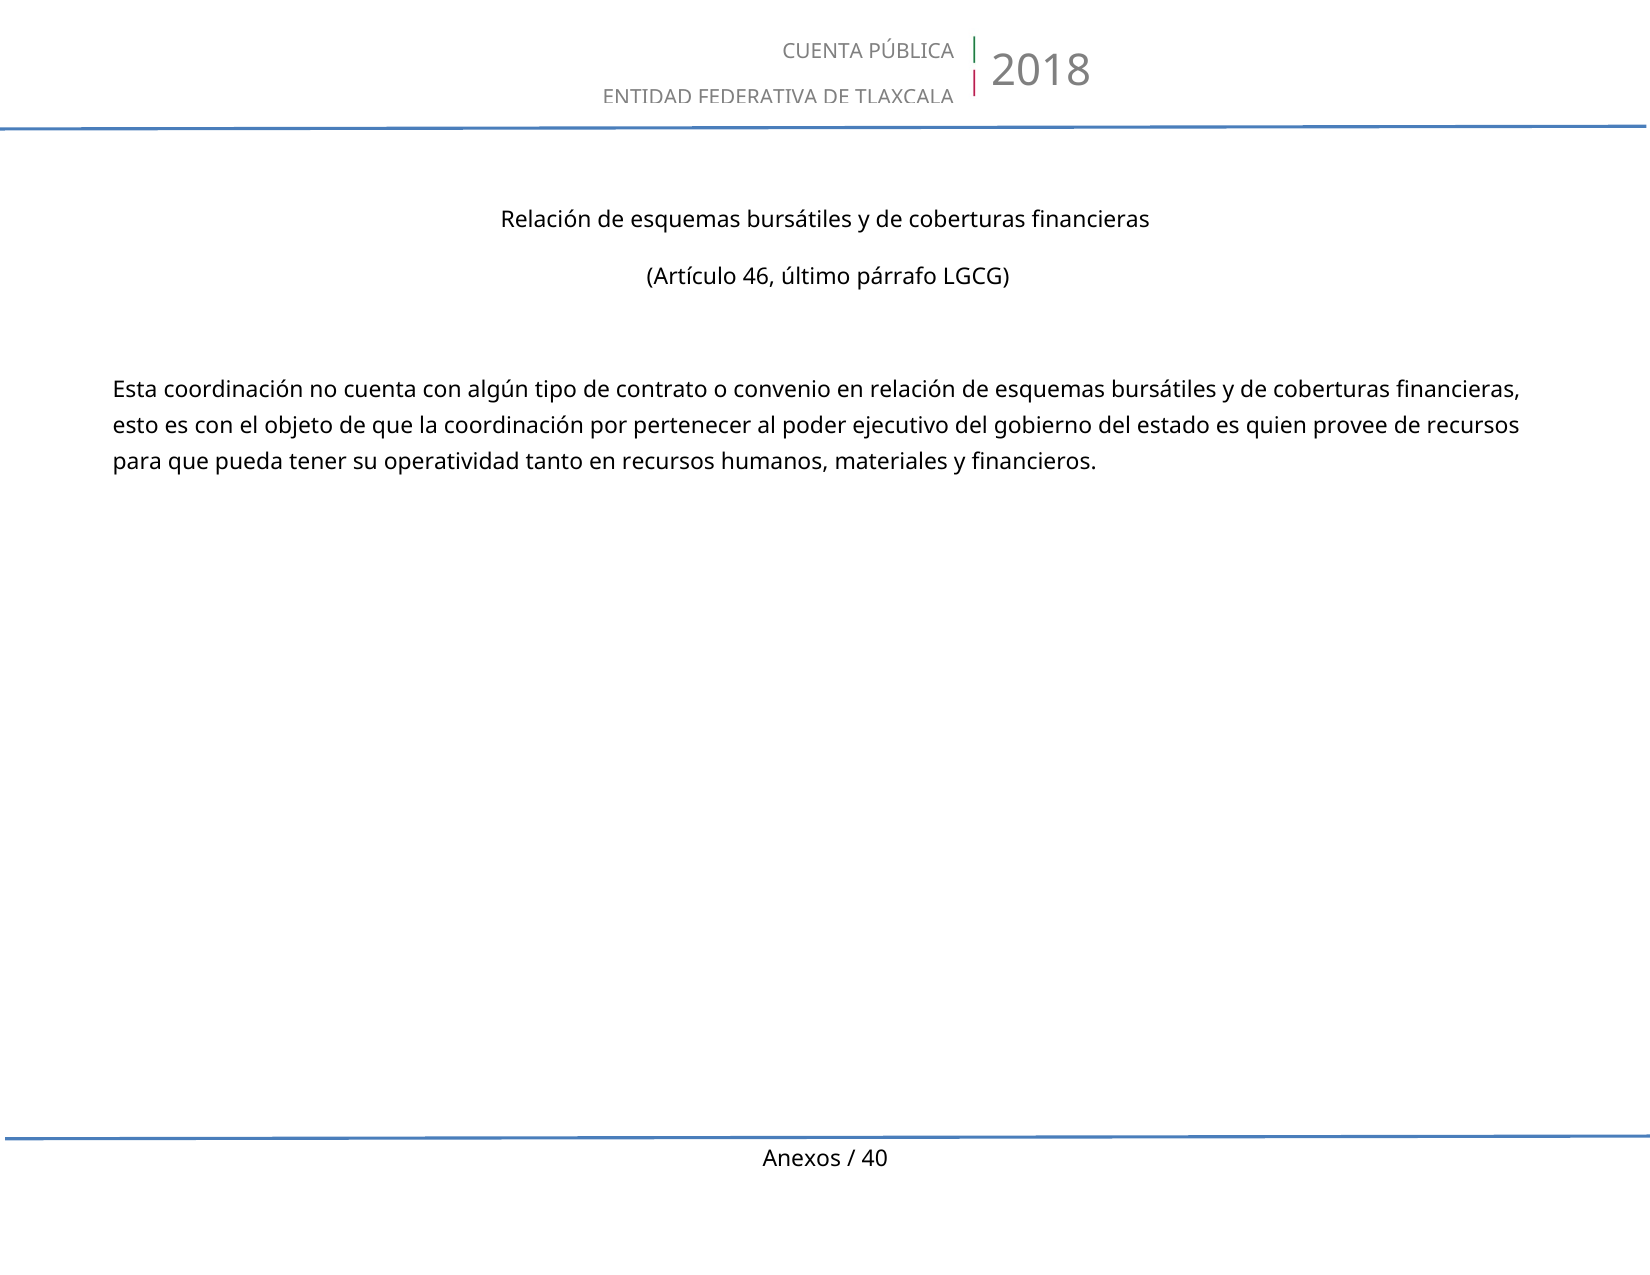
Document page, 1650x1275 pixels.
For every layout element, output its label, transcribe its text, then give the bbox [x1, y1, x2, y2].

text Relación de esquemas bursátiles y de coberturas financieras [112, 203, 1537, 234]
text Esta coordinación no cuenta con algún tipo de contrato o convenio en relación de esquemas bursátiles y de coberturas financieras, esto es con el objeto de que la coordinación por pertenecer al poder ejecutivo del gobierno del estado es quien provee de recursos para que pueda tener su operatividad tanto en recursos humanos, materiales y financieros. [112, 373, 1537, 476]
text (Artículo 46, último párrafo LGCG) [112, 260, 1537, 291]
picture [968, 28, 985, 99]
